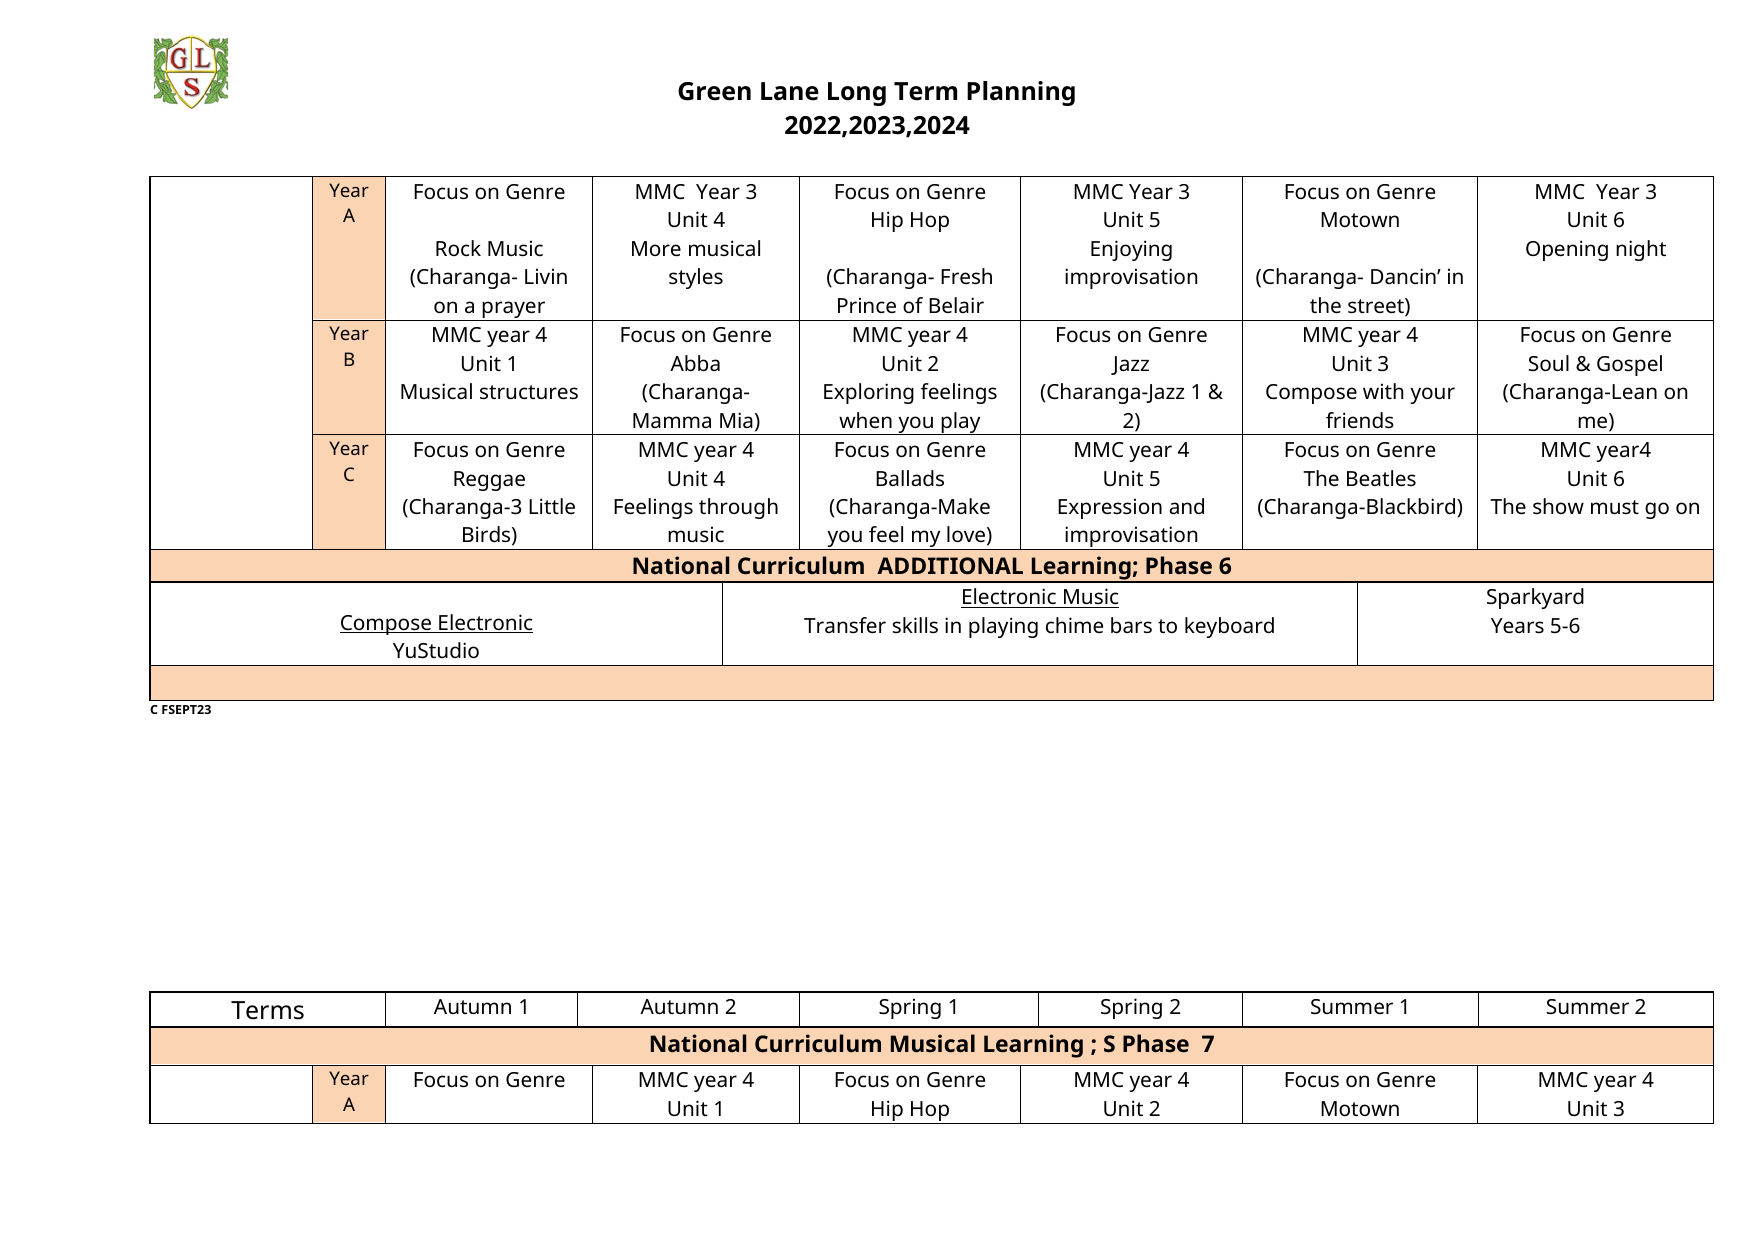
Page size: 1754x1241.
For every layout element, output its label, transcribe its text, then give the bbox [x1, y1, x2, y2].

table_cell Focus on Genre Ballads (Charanga-Make you feel my love) [800, 435, 1020, 549]
table_cell Electronic Music Transfer skills in playing chime bars to keyboard [723, 583, 1357, 665]
table_cell Focus on Genre Rock Music (Charanga- Livin on a prayer [386, 177, 592, 319]
table_cell MMC year 4 Unit 1 Musical structures [593, 1066, 799, 1122]
table_cell Focus on Genre Abba (Charanga-Mamma Mia) [593, 321, 799, 434]
table_cell MMC year4 Unit 6 The show must go on [1478, 435, 1713, 549]
table_cell [151, 666, 1713, 700]
table_header Autumn 2 [578, 993, 799, 1026]
table_cell MMC Year 3 Unit 6 Opening night [1478, 177, 1713, 319]
table_cell Sparkyard Years 5-6 [1358, 583, 1713, 665]
table_cell Focus on Genre Rock Music (Charanga- Livin on a prayer [386, 1066, 592, 1122]
table_cell MMC year 4 Unit 2 Exploring feelings when you play [1021, 1066, 1242, 1122]
text C FSEPT23 [150, 701, 1604, 718]
table_cell Year C Compose Electronic YuStudio [151, 583, 722, 665]
table_cell National Curriculum ADDITIONAL Learning; Phase 6 [151, 550, 1713, 581]
table_cell Focus on Genre Soul & Gospel (Charanga-Lean on me) [1478, 321, 1713, 434]
table_cell MMC year 4 Unit 4 Feelings through music [593, 435, 799, 549]
table_cell MMC Year 3 Unit 4 More musical styles [593, 177, 799, 319]
table_cell Year C [313, 435, 385, 549]
table_cell MMC year 4 Unit 3 Compose with your friends [1478, 1066, 1713, 1122]
table_cell Focus on Genre Motown (Charanga- Dancin’ in the street) [1243, 177, 1477, 319]
table_header Spring 1 [800, 993, 1038, 1026]
table_cell MMC year 4 Unit 2 Exploring feelings when you play [800, 321, 1020, 434]
table_cell Focus on Genre Reggae (Charanga-3 Little Birds) [386, 435, 592, 549]
table_cell Focus on Genre Hip Hop (Charanga- Fresh Prince of Belair [800, 1066, 1020, 1122]
table_cell Focus on Genre The Beatles (Charanga-Blackbird) [1243, 435, 1477, 549]
table_header Spring 2 [1039, 993, 1242, 1026]
table_header Summer 2 [1479, 993, 1713, 1026]
table_cell Focus on Genre Hip Hop (Charanga- Fresh Prince of Belair [800, 177, 1020, 319]
table_header Autumn 1 [386, 993, 577, 1026]
table_cell MMC year 4 Unit 5 Expression and improvisation [1021, 435, 1242, 549]
table_cell Year B [313, 321, 385, 434]
table_cell MMC Year 3 Unit 5 Enjoying improvisation [1021, 177, 1242, 319]
table_header Terms [151, 993, 385, 1026]
table_cell Year A [313, 177, 385, 319]
picture [153, 32, 228, 108]
table_cell MMC year 4 Unit 3 Compose with your friends [1243, 321, 1477, 434]
table_cell [151, 177, 312, 549]
table_cell Focus on Genre Motown (Charanga- Dancin’ in the street) [1243, 1066, 1477, 1122]
table_cell National Curriculum Musical Learning ; S Phase 7 [151, 1028, 1713, 1064]
table_header Summer 1 [1243, 993, 1478, 1026]
table_cell Focus on Genre Jazz (Charanga-Jazz 1 & 2) [1021, 321, 1242, 434]
table_cell MMC year 4 Unit 1 Musical structures [386, 321, 592, 434]
table_cell [151, 1066, 312, 1122]
table_cell Year A [313, 1066, 385, 1122]
